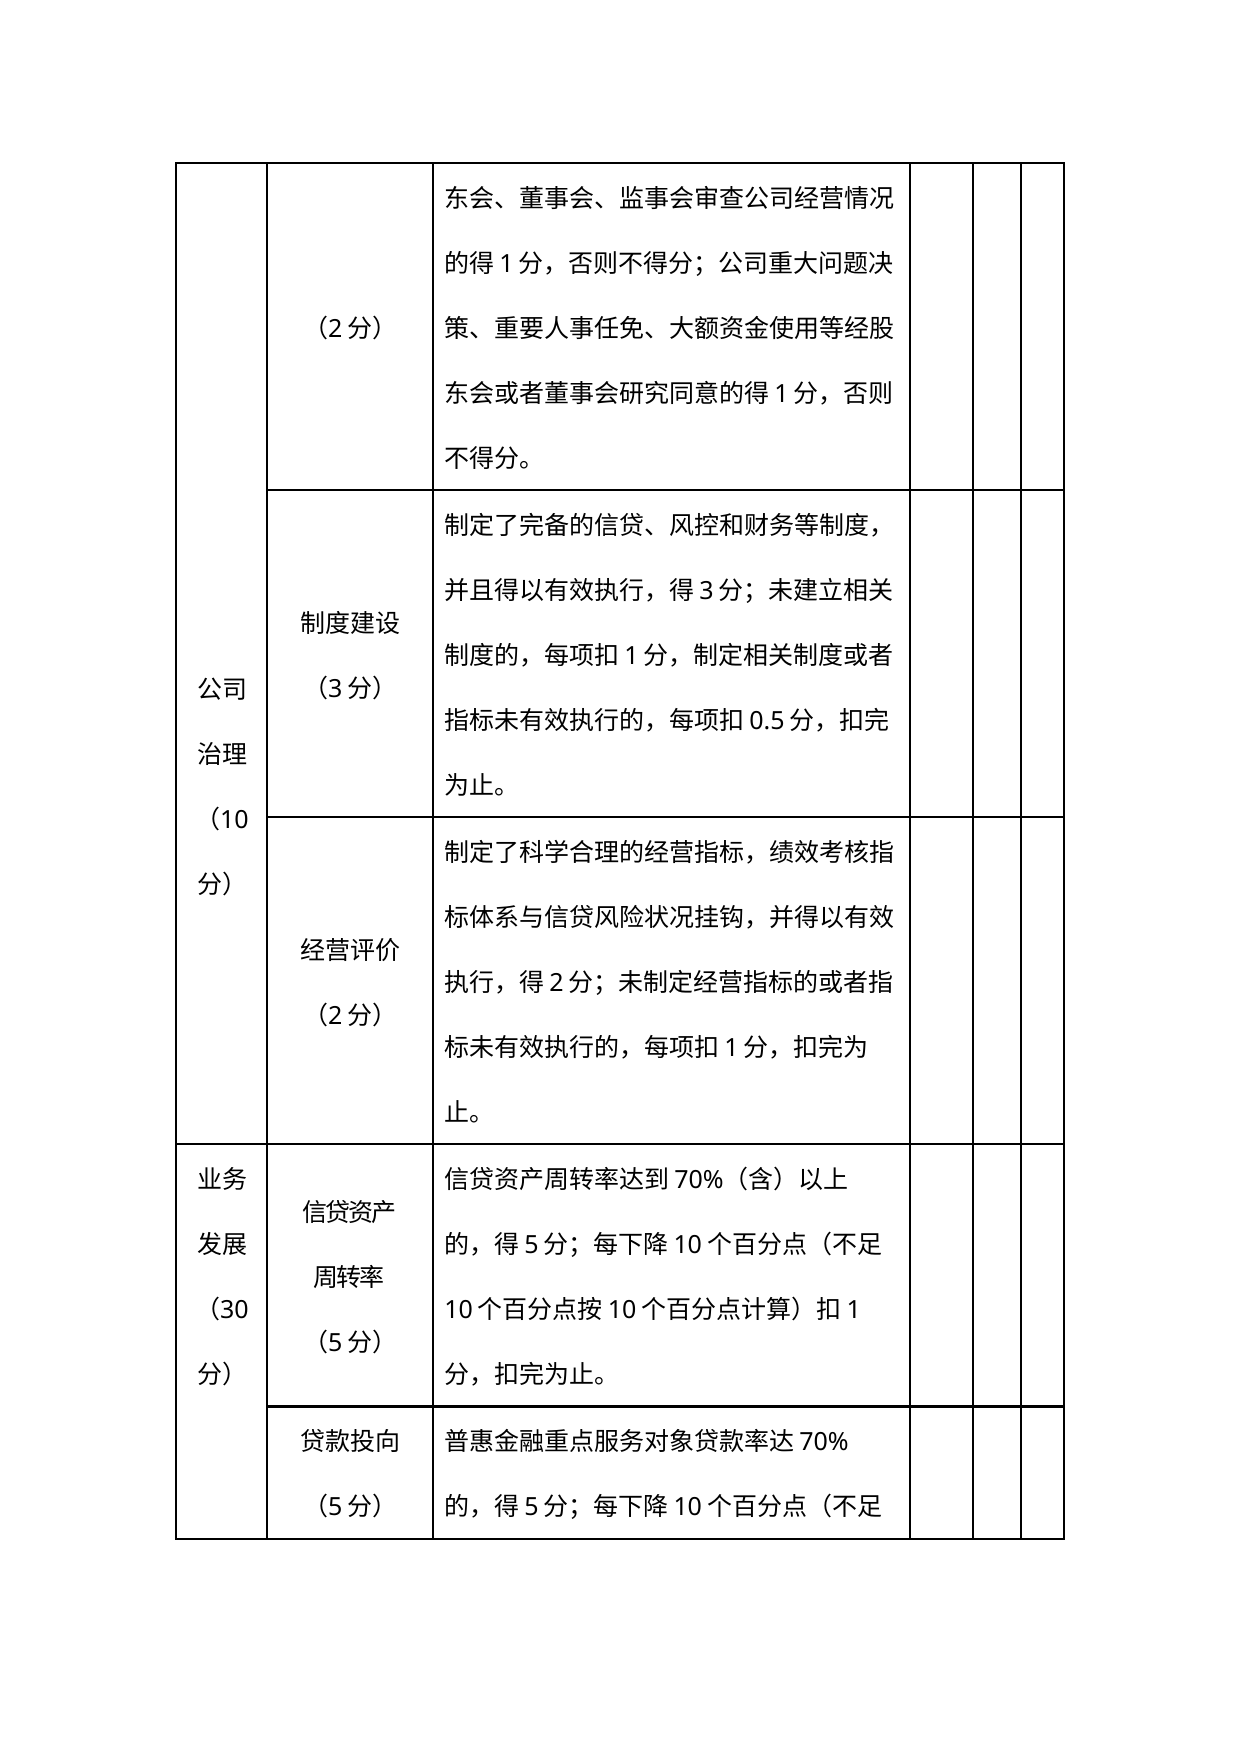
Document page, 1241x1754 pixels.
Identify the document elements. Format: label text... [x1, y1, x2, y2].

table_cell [434, 1408, 909, 1537]
table_cell [1022, 1408, 1063, 1537]
table_cell 制定了完备的信贷、风控和财务等制度，并且得以有效执行，得3分；未建立相关制度的，每项扣1分，制定相关制度或者指标未有效执行的，每项扣0.5分，扣完为止。 [434, 491, 909, 816]
table_cell 决策事项 （2分） [268, 164, 432, 489]
table_cell [911, 491, 972, 816]
table_cell 信贷资产周转率达到70%（含）以上的，得5分；每下降10个百分点（不足10个百分点按10个百分点计算）扣1分，扣完为止。 [434, 1145, 909, 1405]
table_cell 制定了科学合理的经营指标，绩效考核指标体系与信贷风险状况挂钩，并得以有效执行，得2分；未制定经营指标的或者指标未有效执行的，每项扣1分，扣完为止。 [434, 818, 909, 1143]
table_cell [1022, 818, 1063, 1143]
table_cell 制度建设 （3分） [268, 491, 432, 816]
table_cell [974, 1145, 1020, 1405]
table_cell [911, 818, 972, 1143]
table_cell [911, 1145, 972, 1405]
table_cell [974, 1408, 1020, 1537]
table_cell 信贷资产 周转率 （5分） [268, 1145, 432, 1405]
table_cell [1022, 491, 1063, 816]
table_cell [911, 164, 972, 489]
table_cell [1022, 164, 1063, 489]
table_cell 贷款投向 （5分） [268, 1408, 432, 1537]
table_cell [1022, 1145, 1063, 1405]
table_cell [974, 818, 1020, 1143]
table_cell 经营评价 （2分） [268, 818, 432, 1143]
table_cell [974, 491, 1020, 816]
table_cell [974, 164, 1020, 489]
table_cell 业务发展 （30分） [177, 1145, 266, 1537]
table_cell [434, 164, 909, 489]
table_cell [911, 1408, 972, 1537]
